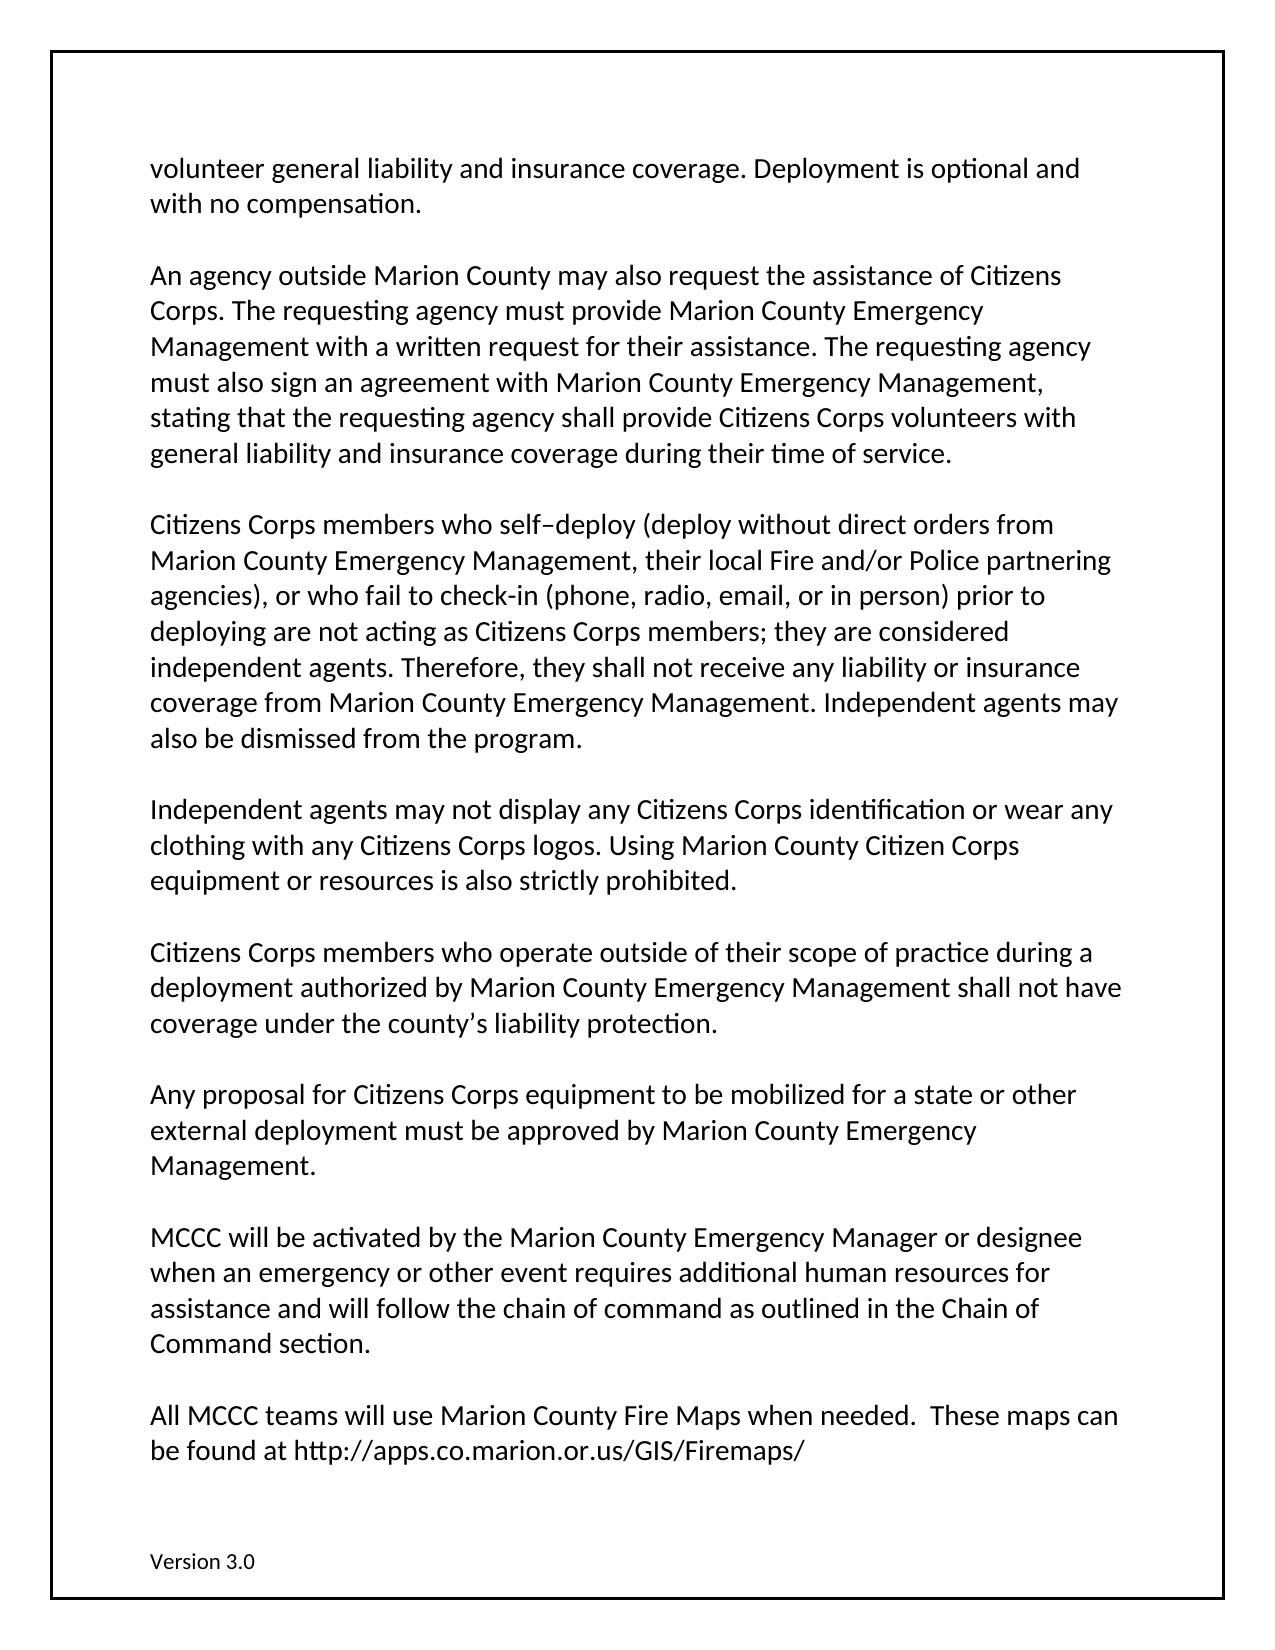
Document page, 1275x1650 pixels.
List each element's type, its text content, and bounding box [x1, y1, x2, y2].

text Any proposal for Citizens Corps equipment to be mobilized for a state or other external deployment must be approved by Marion County Emergency Management. [150, 1076, 1125, 1183]
text Independent agents may not display any Citizens Corps identification or wear any clothing with any Citizens Corps logos. Using Marion County Citizen Corps equipment or resources is also strictly prohibited. [150, 791, 1125, 898]
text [150, 150, 1125, 221]
text Citizens Corps members who self–deploy (deploy without direct orders from Marion County Emergency Management, their local Fire and/or Police partnering agencies), or who fail to check-in (phone, radio, email, or in person) prior to deploying are not acting as Citizens Corps members; they are considered independent agents. Therefore, they shall not receive any liability or insurance coverage from Marion County Emergency Management. Independent agents may also be dismissed from the program. [150, 506, 1125, 756]
text MCCC will be activated by the Marion County Emergency Manager or designee when an emergency or other event requires additional human resources for assistance and will follow the chain of command as outlined in the Chain of Command section. [150, 1219, 1125, 1361]
text Citizens Corps members who operate outside of their scope of practice during a deployment authorized by Marion County Emergency Management shall not have coverage under the county’s liability protection. [150, 934, 1125, 1041]
text An agency outside Marion County may also request the assistance of Citizens Corps. The requesting agency must provide Marion County Emergency Management with a written request for their assistance. The requesting agency must also sign an agreement with Marion County Emergency Management, stating that the requesting agency shall provide Citizens Corps volunteers with general liability and insurance coverage during their time of service. [150, 257, 1125, 471]
text All MCCC teams will use Marion County Fire Maps when needed. These maps can be found at http://apps.co.marion.or.us/GIS/Firemaps/ [150, 1397, 1125, 1468]
